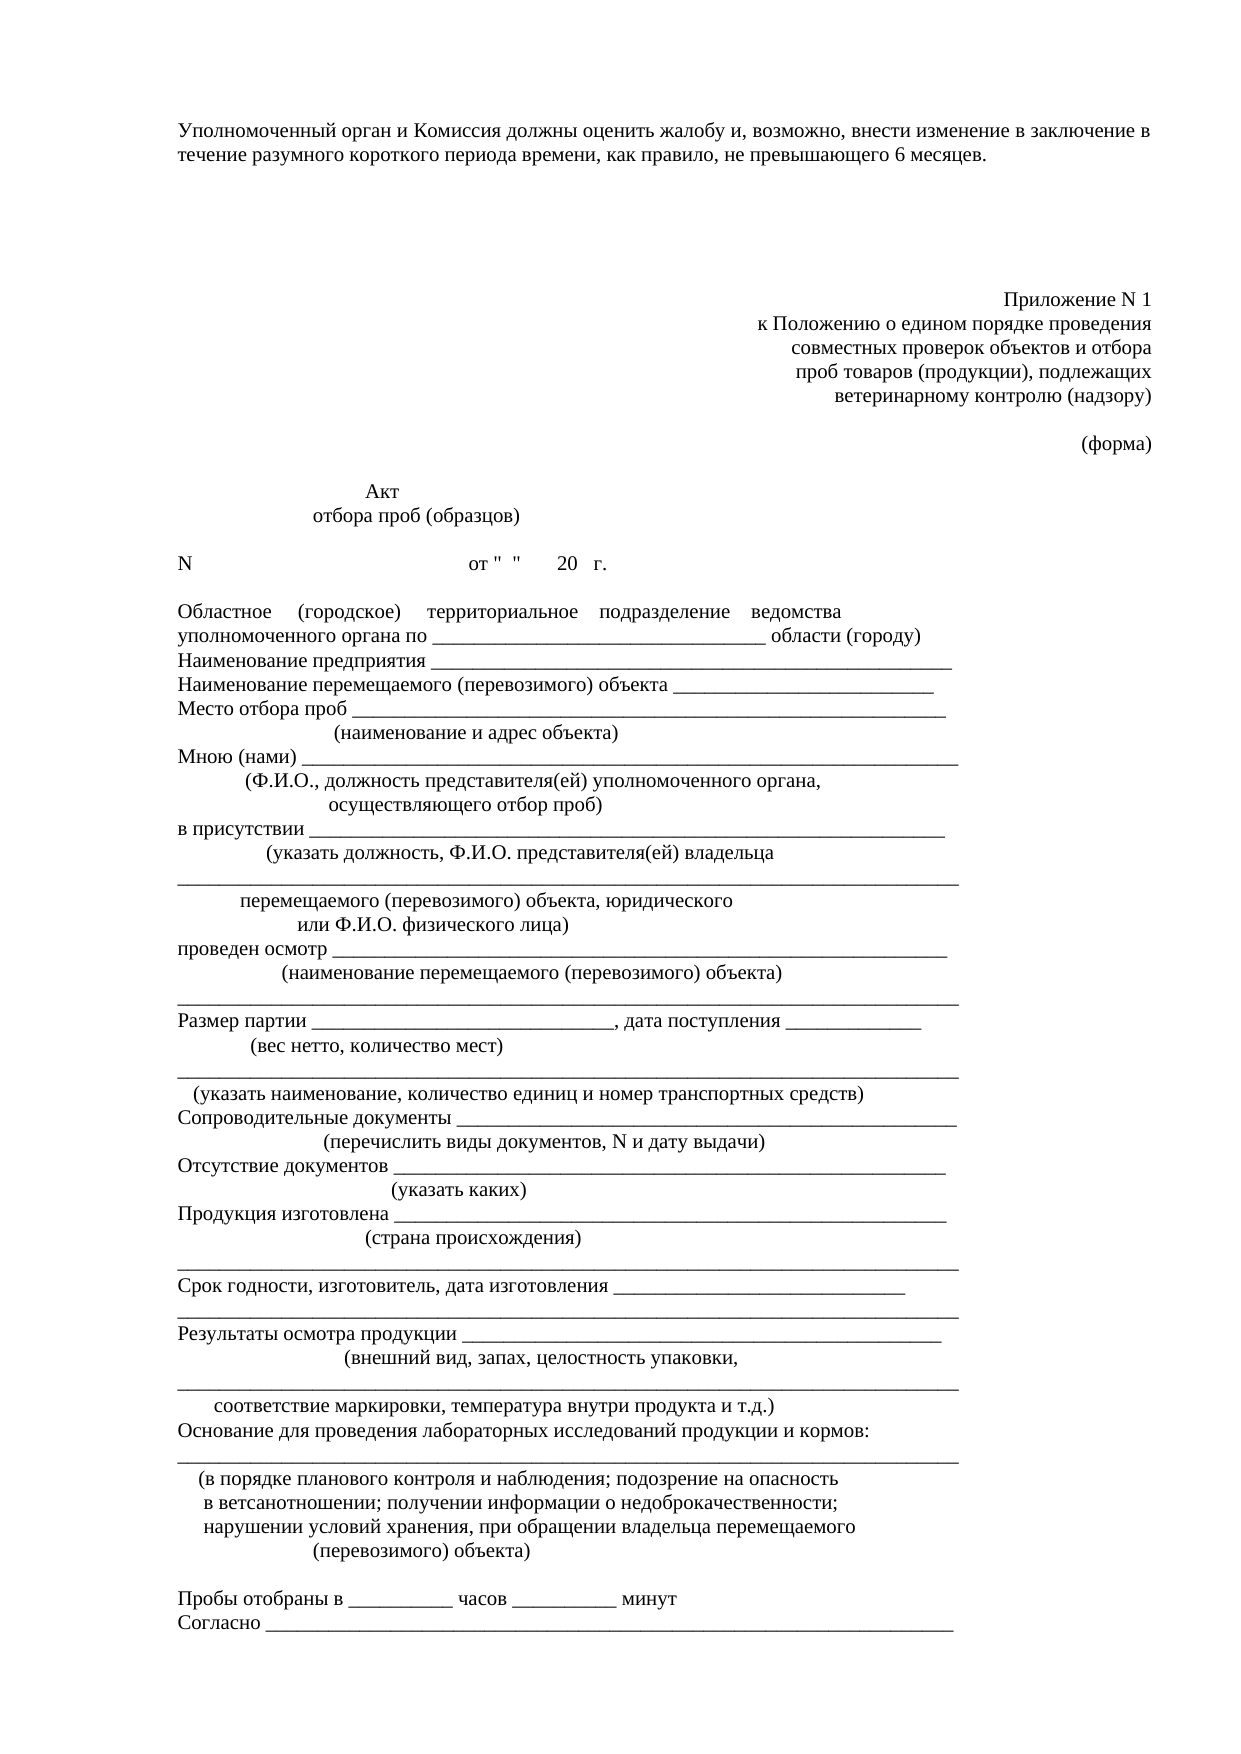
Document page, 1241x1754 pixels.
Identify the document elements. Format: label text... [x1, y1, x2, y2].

text (указать наименование, количество единиц и номер транспортных средств) [177, 1081, 1152, 1105]
text Согласно __________________________________________________________________ [177, 1610, 1152, 1634]
text Наименование предприятия __________________________________________________ [177, 647, 1152, 672]
text Продукция изготовлена _____________________________________________________ [177, 1201, 1152, 1225]
text Сопроводительные документы ________________________________________________ [177, 1105, 1152, 1129]
text Акт [177, 479, 1152, 503]
text осуществляющего отбор проб) [177, 792, 1152, 816]
text нарушении условий хранения, при обращении владельца перемещаемого [177, 1514, 1152, 1538]
text (в порядке планового контроля и наблюдения; подозрение на опасность [177, 1466, 1152, 1490]
text ___________________________________________________________________________ [177, 1249, 1152, 1273]
text (страна происхождения) [177, 1225, 1152, 1249]
text Срок годности, изготовитель, дата изготовления ____________________________ [177, 1273, 1152, 1297]
text N от " " 20 г. [177, 551, 1152, 575]
text Основание для проведения лабораторных исследований продукции и кормов: [177, 1417, 1152, 1442]
text (форма) [177, 431, 1152, 455]
text ___________________________________________________________________________ [177, 984, 1152, 1008]
text Место отбора проб _________________________________________________________ [177, 696, 1152, 720]
text в присутствии _____________________________________________________________ [177, 816, 1152, 840]
text (вес нетто, количество мест) [177, 1032, 1152, 1057]
text Результаты осмотра продукции ______________________________________________ [177, 1321, 1152, 1345]
text (перечислить виды документов, N и дату выдачи) [177, 1129, 1152, 1153]
text Мною (нами) _______________________________________________________________ [177, 744, 1152, 768]
text уполномоченного органа по ________________________________ области (городу) [177, 623, 1152, 647]
text Наименование перемещаемого (перевозимого) объекта _________________________ [177, 672, 1152, 696]
text перемещаемого (перевозимого) объекта, юридического [177, 888, 1152, 912]
text проб товаров (продукции), подлежащих [177, 359, 1152, 383]
text (указать должность, Ф.И.О. представителя(ей) владельца [177, 840, 1152, 864]
text (наименование и адрес объекта) [177, 720, 1152, 744]
text (указать каких) [177, 1177, 1152, 1201]
text Областное (городское) территориальное подразделение ведомства [177, 599, 1152, 623]
text ___________________________________________________________________________ [177, 1442, 1152, 1466]
text (внешний вид, запах, целостность упаковки, [177, 1345, 1152, 1369]
text Приложение N 1 [177, 287, 1152, 311]
text соответствие маркировки, температура внутри продукта и т.д.) [177, 1393, 1152, 1417]
text отбора проб (образцов) [177, 503, 1152, 527]
text (наименование перемещаемого (перевозимого) объекта) [177, 960, 1152, 984]
text проведен осмотр ___________________________________________________________ [177, 936, 1152, 960]
text ___________________________________________________________________________ [177, 1369, 1152, 1393]
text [177, 118, 1152, 166]
text ___________________________________________________________________________ [177, 864, 1152, 888]
text Отсутствие документов _____________________________________________________ [177, 1153, 1152, 1177]
text к Положению о едином порядке проведения [177, 311, 1152, 335]
text (Ф.И.О., должность представителя(ей) уполномоченного органа, [177, 768, 1152, 792]
text ___________________________________________________________________________ [177, 1297, 1152, 1321]
text (перевозимого) объекта) [177, 1538, 1152, 1562]
text Размер партии _____________________________, дата поступления _____________ [177, 1008, 1152, 1032]
text ___________________________________________________________________________ [177, 1057, 1152, 1081]
text совместных проверок объектов и отбора [177, 335, 1152, 359]
text ветеринарному контролю (надзору) [177, 383, 1152, 407]
text или Ф.И.О. физического лица) [177, 912, 1152, 936]
text Пробы отобраны в __________ часов __________ минут [177, 1586, 1152, 1610]
text в ветсанотношении; получении информации о недоброкачественности; [177, 1490, 1152, 1514]
